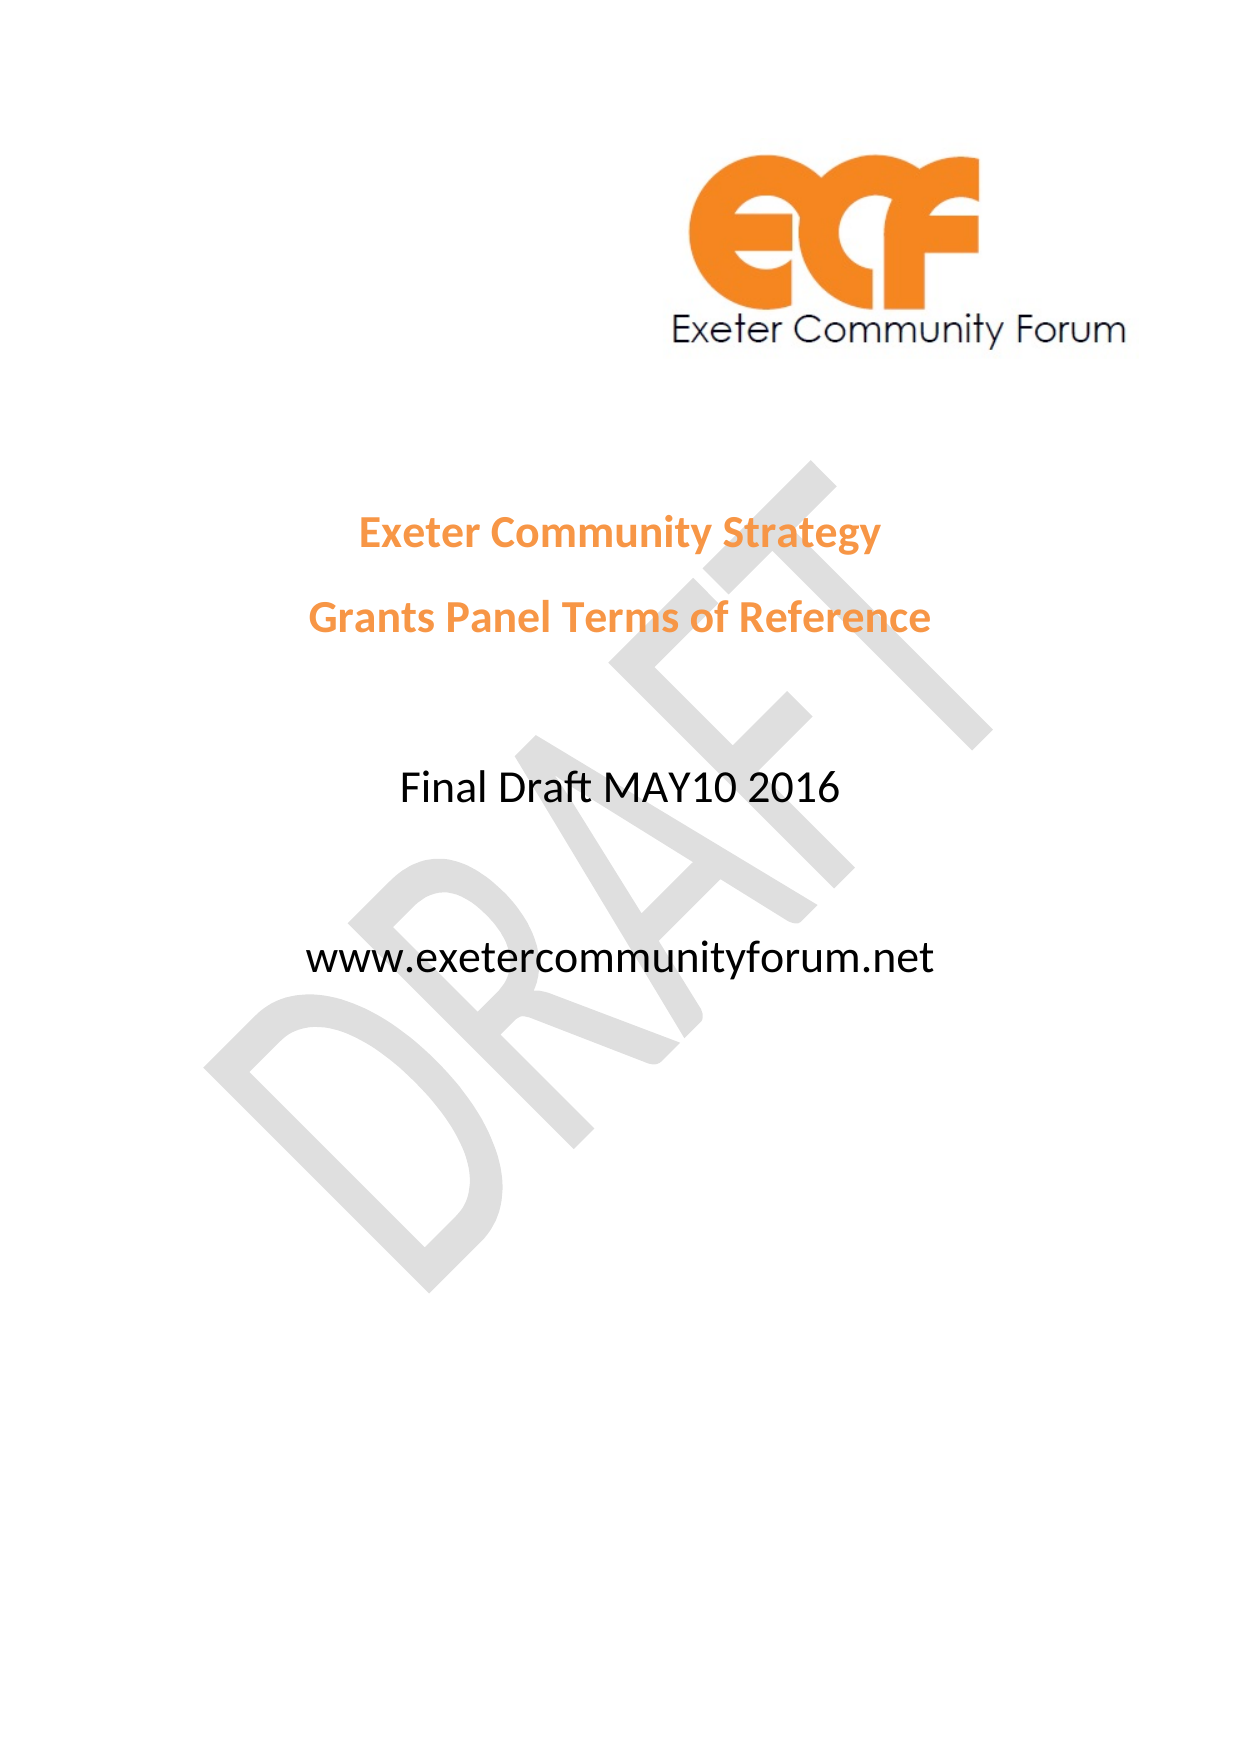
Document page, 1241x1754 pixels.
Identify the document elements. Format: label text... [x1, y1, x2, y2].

text Exeter Community Strategy [150, 503, 1090, 559]
text Grants Panel Terms of Reference [150, 588, 1090, 644]
text www.exetercommunityforum.net [150, 928, 1090, 984]
text Final Draft MAY10 2016 [150, 758, 1090, 814]
picture [661, 138, 1139, 358]
